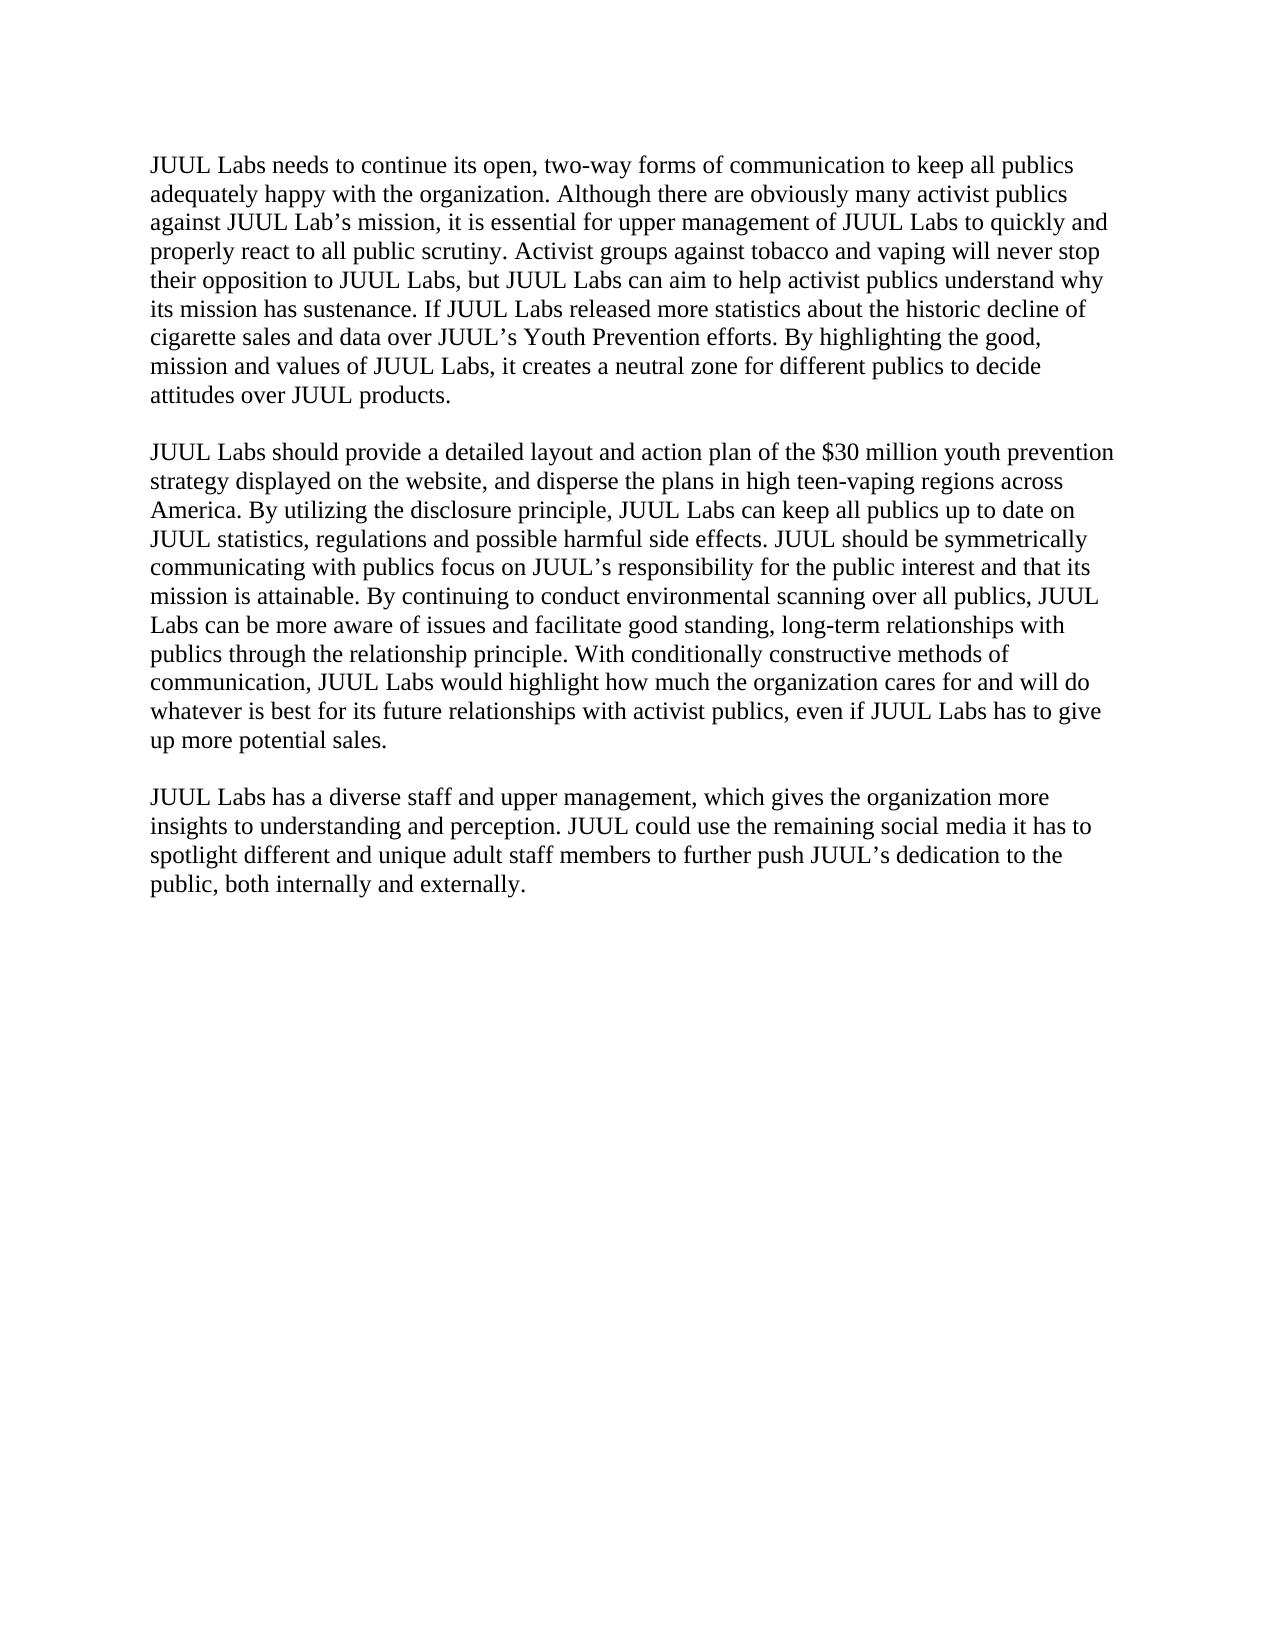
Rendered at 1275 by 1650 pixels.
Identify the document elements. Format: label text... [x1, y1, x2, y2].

text JUUL Labs has a diverse staff and upper management, which gives the organization more insights to understanding and perception. JUUL could use the remaining social media it has to spotlight different and unique adult staff members to further push JUUL’s dedication to the public, both internally and externally. [150, 782, 1125, 897]
text JUUL Labs needs to continue its open, two-way forms of communication to keep all publics adequately happy with the organization. Although there are obviously many activist publics against JUUL Lab’s mission, it is essential for upper management of JUUL Labs to quickly and properly react to all public scrutiny. Activist groups against tobacco and vaping will never stop their opposition to JUUL Labs, but JUUL Labs can aim to help activist publics understand why its mission has sustenance. If JUUL Labs released more statistics about the historic decline of cigarette sales and data over JUUL’s Youth Prevention efforts. By highlighting the good, mission and values of JUUL Labs, it creates a neutral zone for different publics to decide attitudes over JUUL products. [150, 150, 1125, 409]
text JUUL Labs should provide a detailed layout and action plan of the $30 million youth prevention strategy displayed on the website, and disperse the plans in high teen-vaping regions across America. By utilizing the disclosure principle, JUUL Labs can keep all publics up to date on JUUL statistics, regulations and possible harmful side effects. JUUL should be symmetrically communicating with publics focus on JUUL’s responsibility for the public interest and that its mission is attainable. By continuing to conduct environmental scanning over all publics, JUUL Labs can be more aware of issues and facilitate good standing, long-term relationships with publics through the relationship principle. With conditionally constructive methods of communication, JUUL Labs would highlight how much the organization cares for and will do whatever is best for its future relationships with activist publics, even if JUUL Labs has to give up more potential sales. [150, 437, 1125, 754]
